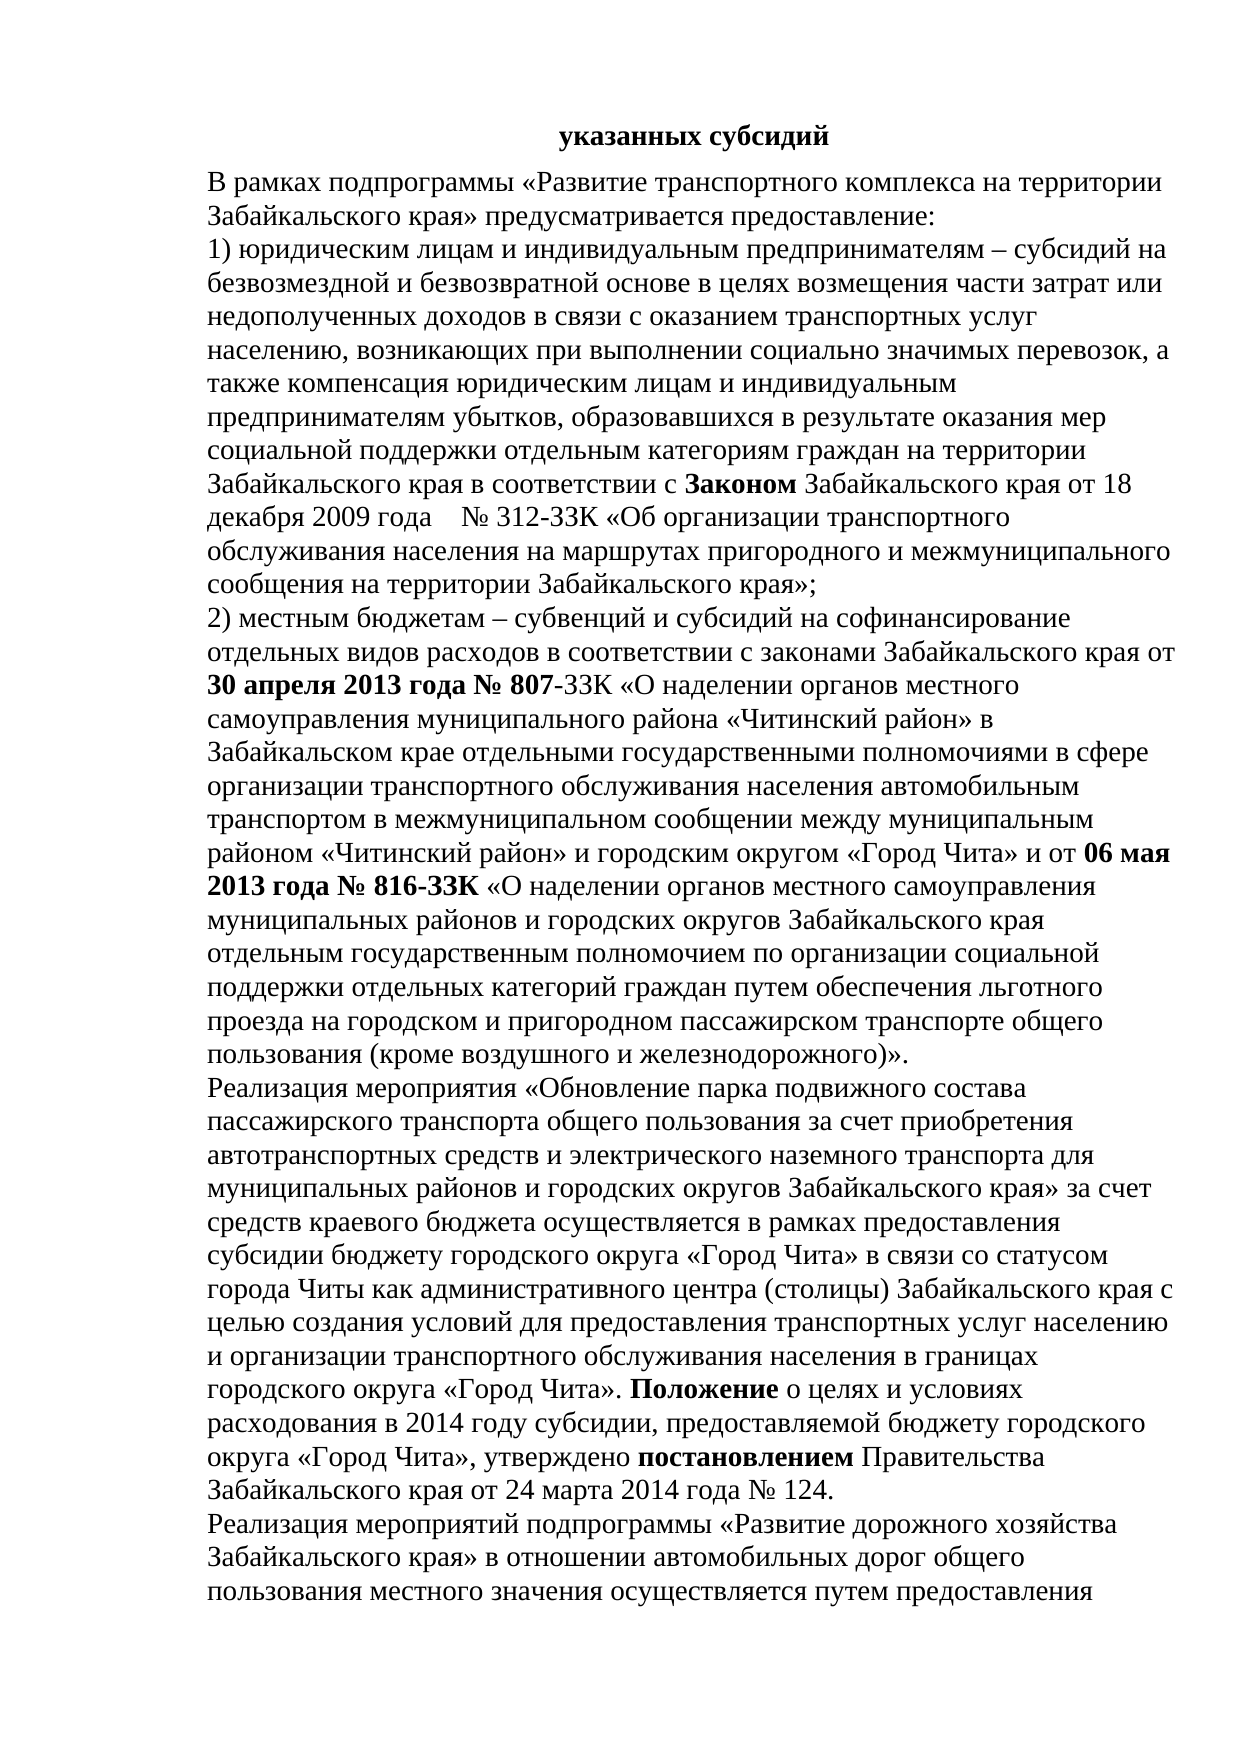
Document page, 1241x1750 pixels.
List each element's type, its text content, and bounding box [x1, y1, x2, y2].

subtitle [207, 118, 1181, 152]
text 2) местным бюджетам – субвенций и субсидий на софинансирование отдельных видов расходов в соответствии с законами Забайкальского края от 30 апреля 2013 года № 807-ЗЗК «О наделении органов местного самоуправления муниципального района «Читинский район» в Забайкальском крае отдельными государственными полномочиями в сфере организации транспортного обслуживания населения автомобильным транспортом в межмуниципальном сообщении между муниципальным районом «Читинский район» и городским округом «Город Чита» и от 06 мая 2013 года № 816-ЗЗК «О наделении органов местного самоуправления муниципальных районов и городских округов Забайкальского края отдельным государственным полномочием по организации социальной поддержки отдельных категорий граждан путем обеспечения льготного проезда на городском и пригородном пассажирском транспорте общего пользования (кроме воздушного и железнодорожного)». [207, 600, 1181, 1070]
text Реализация мероприятия «Обновление парка подвижного состава пассажирского транспорта общего пользования за счет приобретения автотранспортных средств и электрического наземного транспорта для муниципальных районов и городских округов Забайкальского края» за счет средств краевого бюджета осуществляется в рамках предоставления субсидии бюджету городского округа «Город Чита» в связи со статусом города Читы как административного центра (столицы) Забайкальского края с целью создания условий для предоставления транспортных услуг населению и организации транспортного обслуживания населения в границах городского округа «Город Чита». Положение о целях и условиях расходования в 2014 году субсидии, предоставляемой бюджету городского округа «Город Чита», утверждено постановлением Правительства Забайкальского края от 24 марта 2014 года № 124. [207, 1070, 1181, 1506]
text В рамках подпрограммы «Развитие транспортного комплекса на территории Забайкальского края» предусматривается предоставление: [207, 164, 1181, 231]
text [207, 1506, 1181, 1606]
text 1) юридическим лицам и индивидуальным предпринимателям – субсидий на безвозмездной и безвозвратной основе в целях возмещения части затрат или недополученных доходов в связи с оказанием транспортных услуг населению, возникающих при выполнении социально значимых перевозок, а также компенсация юридическим лицам и индивидуальным предпринимателям убытков, образовавшихся в результате оказания мер социальной поддержки отдельным категориям граждан на территории Забайкальского края в соответствии с Законом Забайкальского края от 18 декабря 2009 года № 312-ЗЗК «Об организации транспортного обслуживания населения на маршрутах пригородного и межмуниципального сообщения на территории Забайкальского края»; [207, 231, 1181, 600]
